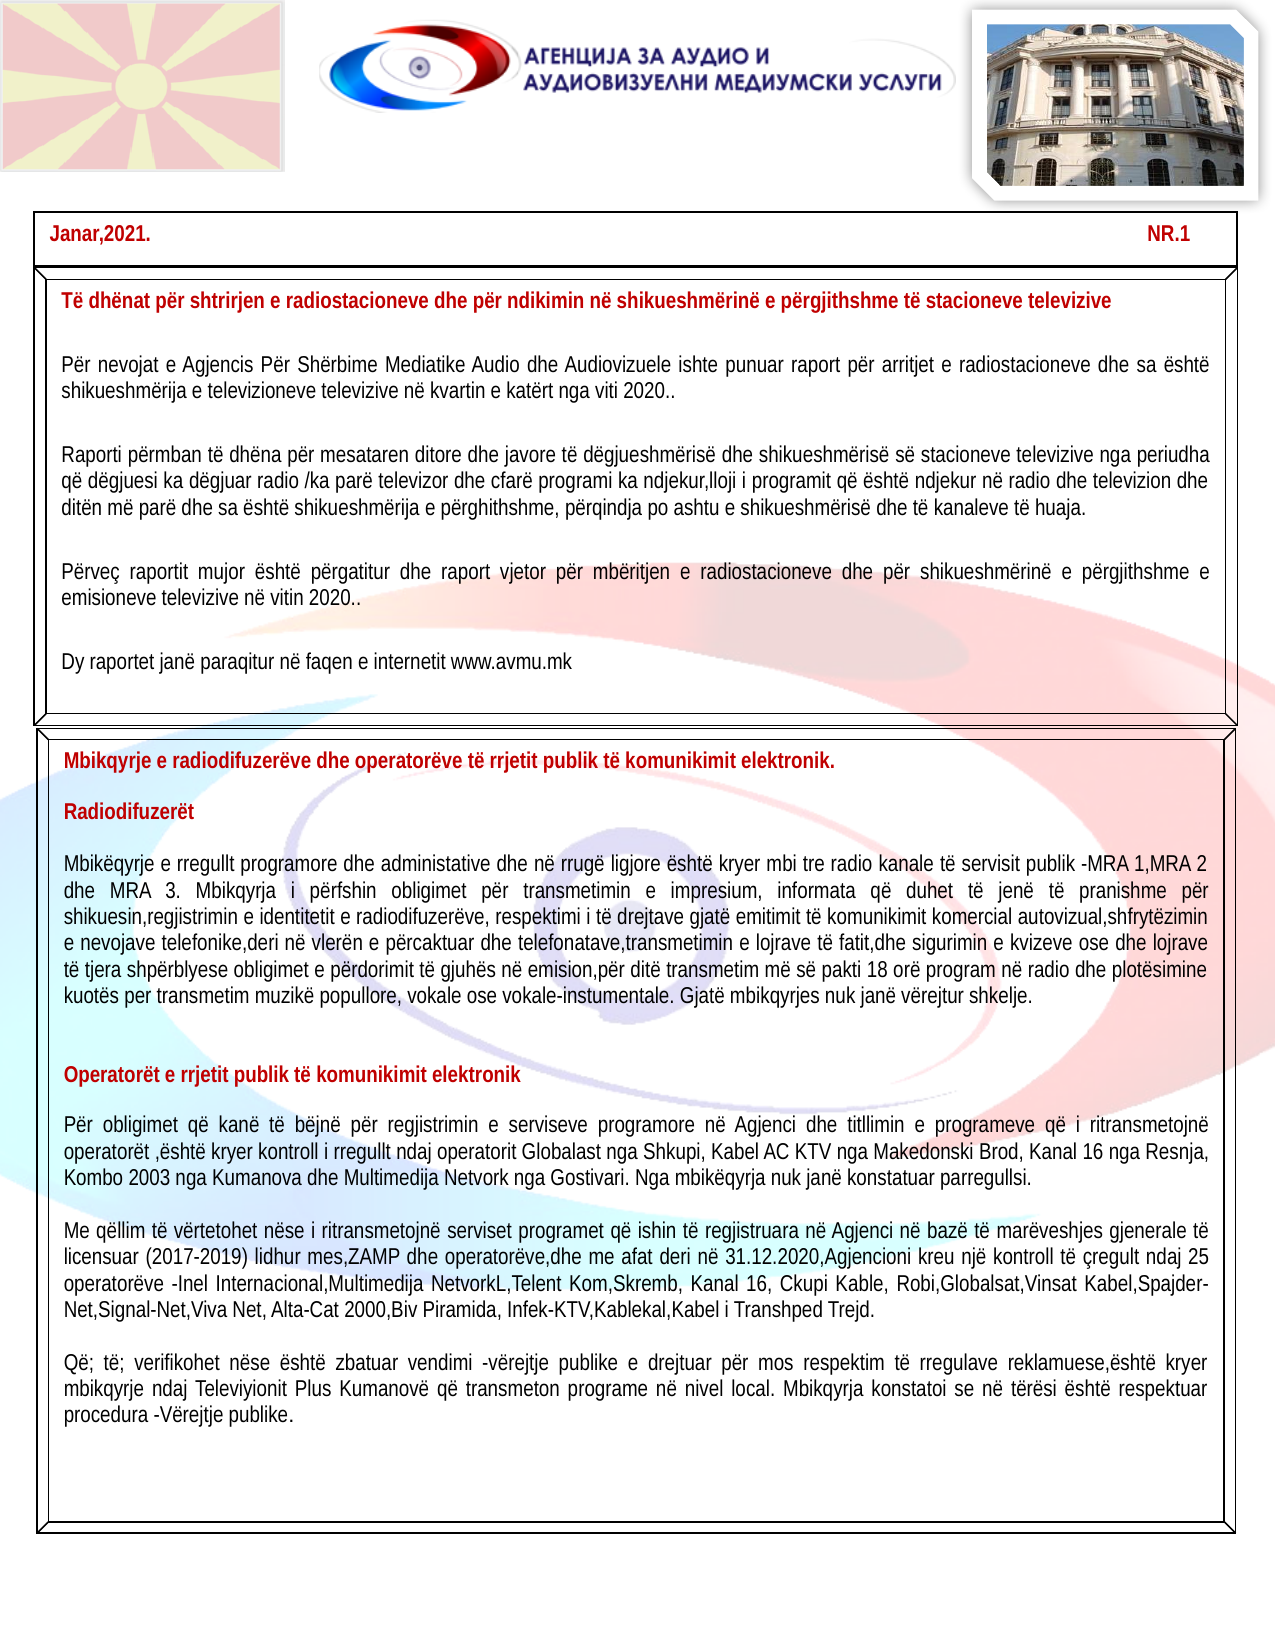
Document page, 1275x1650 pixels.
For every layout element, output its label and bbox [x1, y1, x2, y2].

picture [987, 25, 1243, 185]
picture [319, 17, 956, 113]
picture [0, 0, 285, 172]
